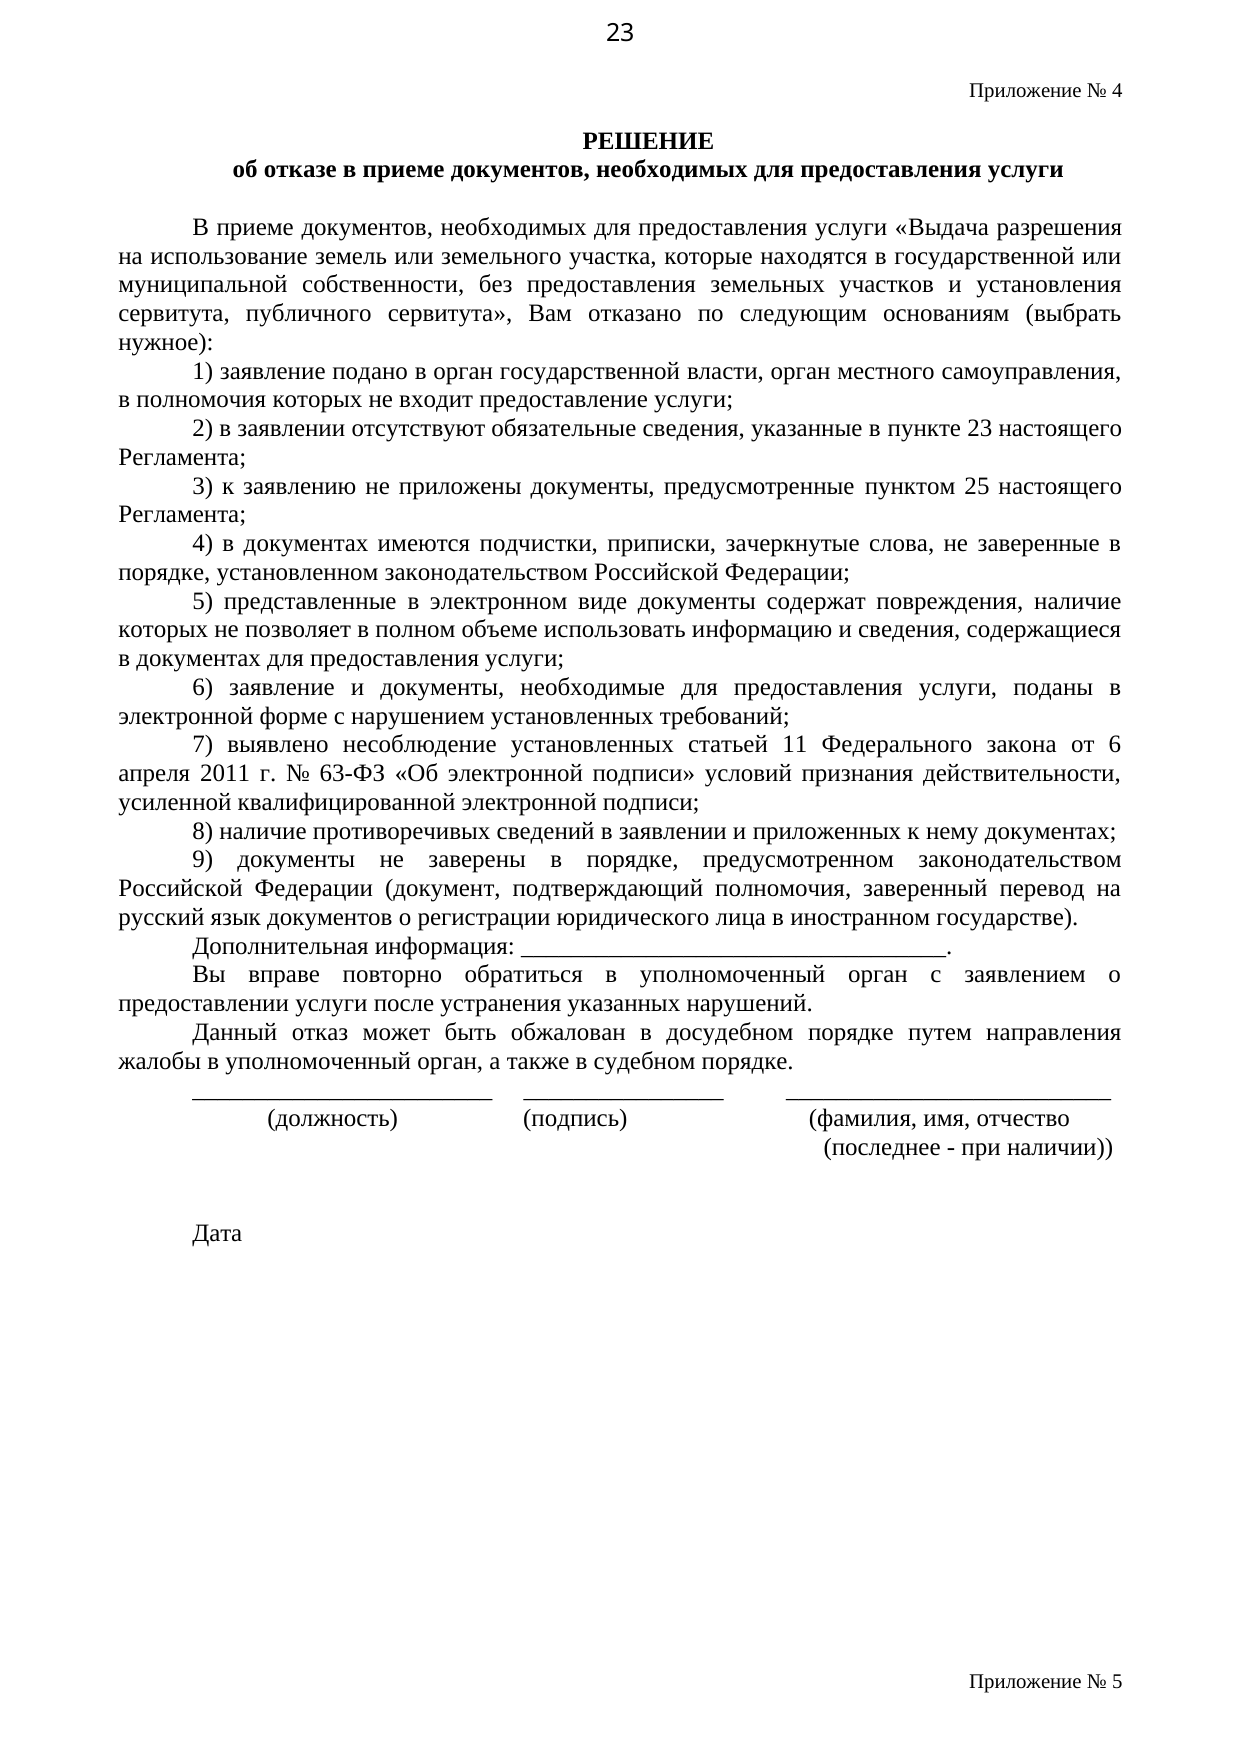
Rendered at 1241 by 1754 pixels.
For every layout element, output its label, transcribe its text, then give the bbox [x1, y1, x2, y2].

text РЕШЕНИЕ [118, 126, 1122, 154]
text Дата [118, 1218, 1122, 1247]
text Приложение № 5 [118, 1669, 1122, 1693]
text Дополнительная информация: __________________________________. [118, 931, 1122, 959]
text Вы вправе повторно обратиться в уполномоченный орган с заявлением о предоставлении услуги после устранения указанных нарушений. [118, 959, 1122, 1017]
text 1) заявление подано в орган государственной власти, орган местного самоуправления, в полномочия которых не входит предоставление услуги; [118, 356, 1122, 413]
text 6) заявление и документы, необходимые для предоставления услуги, поданы в электронной форме с нарушением установленных требований; [118, 672, 1122, 729]
text ________________________ ________________ __________________________ [118, 1074, 1122, 1103]
text Данный отказ может быть обжалован в досудебном порядке путем направления жалобы в уполномоченный орган, а также в судебном порядке. [118, 1017, 1122, 1074]
text 9) документы не заверены в порядке, предусмотренном законодательством Российской Федерации (документ, подтверждающий полномочия, заверенный перевод на русский язык документов о регистрации юридического лица в иностранном государстве). [118, 844, 1122, 931]
text 7) выявлено несоблюдение установленных статьей 11 Федерального закона от 6 апреля 2011 г. № 63-ФЗ «Об электронной подписи» условий признания действительности, усиленной квалифицированной электронной подписи; [118, 729, 1122, 816]
text 8) наличие противоречивых сведений в заявлении и приложенных к нему документах; [118, 816, 1122, 844]
text 4) в документах имеются подчистки, приписки, зачеркнутые слова, не заверенные в порядке, установленном законодательством Российской Федерации; [118, 528, 1122, 586]
text В приеме документов, необходимых для предоставления услуги «Выдача разрешения на использование земель или земельного участка, которые находятся в государственной или муниципальной собственности, без предоставления земельных участков и установления сервитута, публичного сервитута», Вам отказано по следующим основаниям (выбрать нужное): [118, 212, 1122, 356]
text 5) представленные в электронном виде документы содержат повреждения, наличие которых не позволяет в полном объеме использовать информацию и сведения, содержащиеся в документах для предоставления услуги; [118, 586, 1122, 672]
text (последнее - при наличии)) [118, 1132, 1122, 1161]
text 3) к заявлению не приложены документы, предусмотренные пунктом 25 настоящего Регламента; [118, 471, 1122, 528]
text Приложение № 4 [118, 78, 1122, 102]
text 2) в заявлении отсутствуют обязательные сведения, указанные в пункте 23 настоящего Регламента; [118, 413, 1122, 471]
text (должность) (подпись) (фамилия, имя, отчество [118, 1103, 1122, 1132]
text об отказе в приеме документов, необходимых для предоставления услуги [118, 154, 1122, 183]
